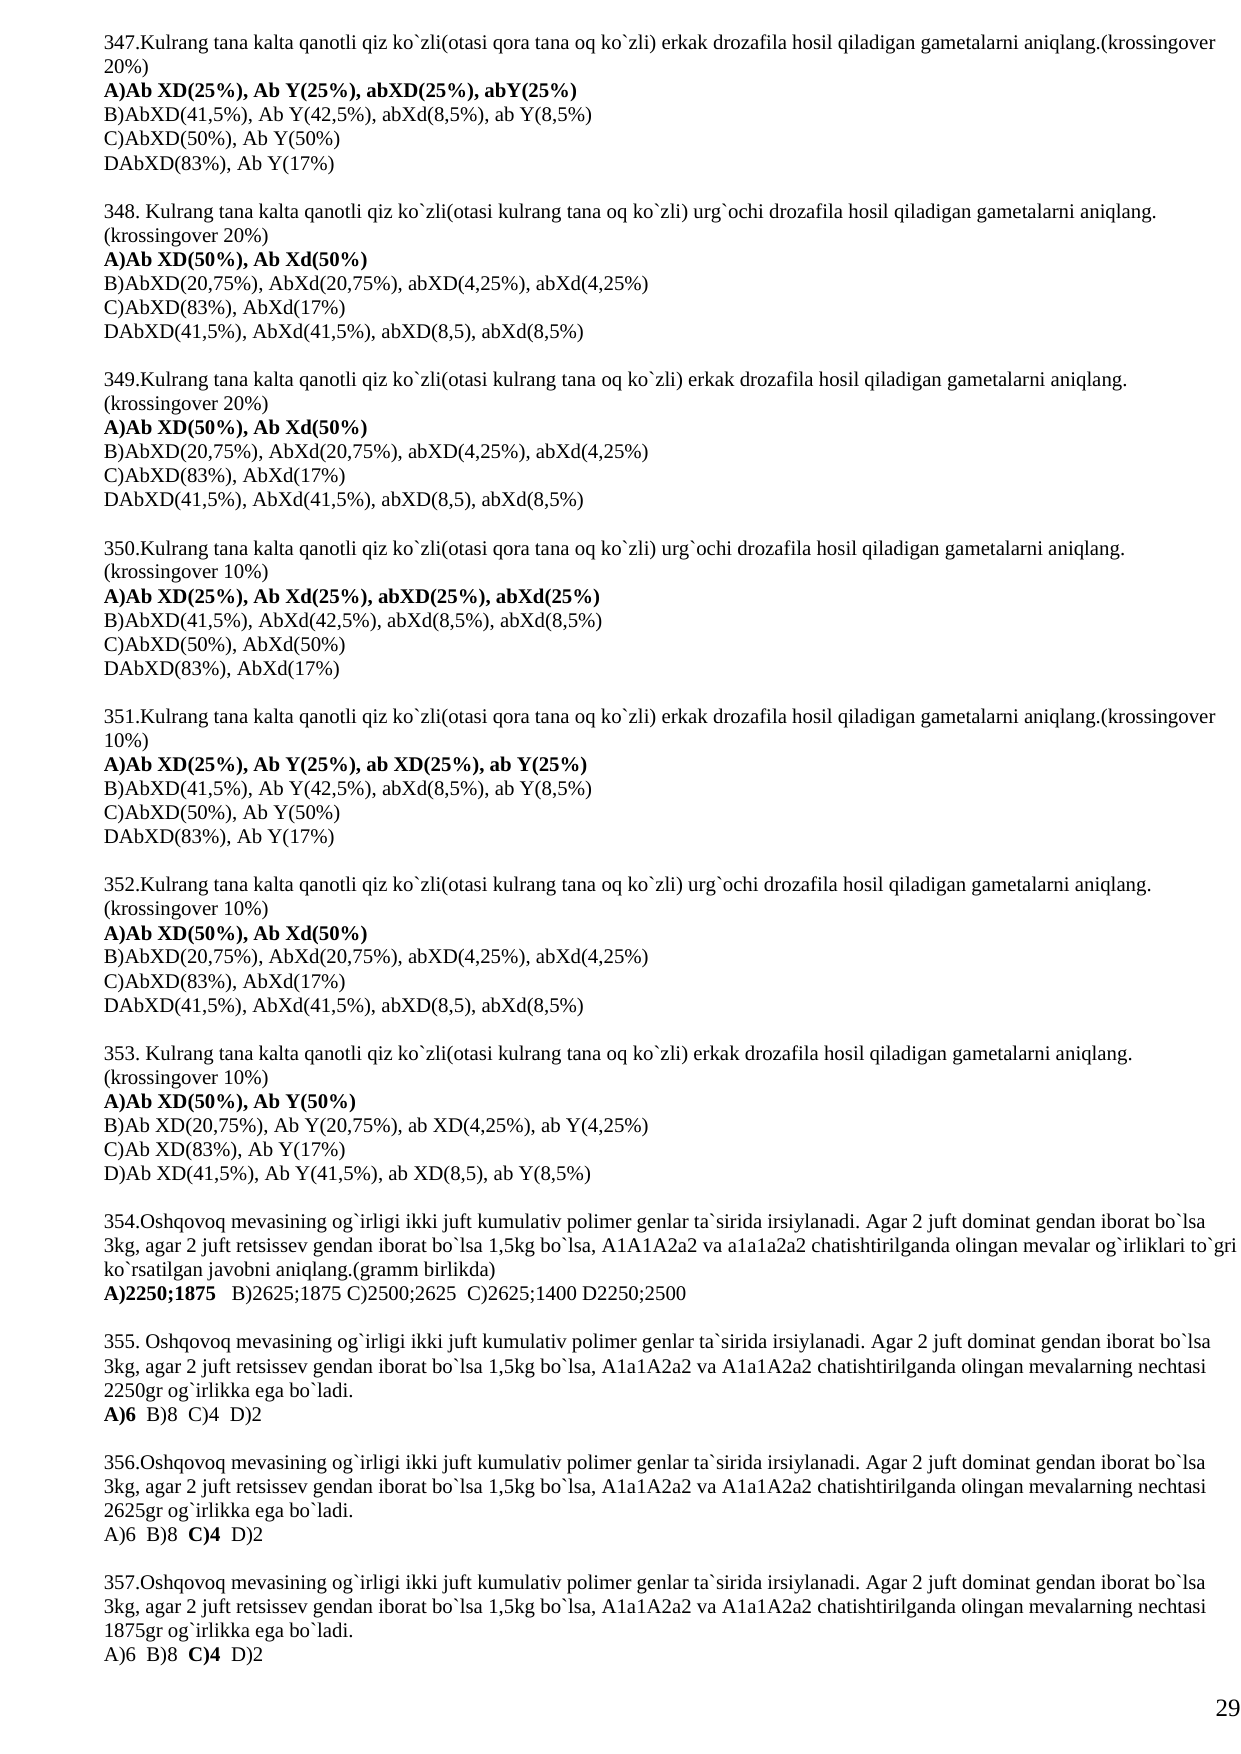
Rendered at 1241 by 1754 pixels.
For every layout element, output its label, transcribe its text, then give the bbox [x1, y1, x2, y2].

text B)AbXD(41,5%), Ab Y(42,5%), abXd(8,5%), ab Y(8,5%) [103, 776, 1240, 800]
text A)Ab XD(50%), Ab Xd(50%) [103, 415, 1240, 439]
text 357.Oshqovoq mevasining og`irligi ikki juft kumulativ polimer genlar ta`sirida irsiylanadi. Agar 2 juft dominat gendan iborat bo`lsa 3kg, agar 2 juft retsissev gendan iborat bo`lsa 1,5kg bo`lsa, A1a1A2a2 va A1a1A2a2 chatishtirilganda olingan mevalarning nechtasi 1875gr og`irlikka ega bo`ladi. [103, 1570, 1240, 1642]
text B)Ab XD(20,75%), Ab Y(20,75%), ab XD(4,25%), ab Y(4,25%) [103, 1113, 1240, 1137]
text 352.Kulrang tana kalta qanotli qiz ko`zli(otasi kulrang tana oq ko`zli) urg`ochi drozafila hosil qiladigan gametalarni aniqlang.(krossingover 10%) [103, 872, 1240, 920]
text 350.Kulrang tana kalta qanotli qiz ko`zli(otasi qora tana oq ko`zli) urg`ochi drozafila hosil qiladigan gametalarni aniqlang.(krossingover 10%) [103, 535, 1240, 583]
text 356.Oshqovoq mevasining og`irligi ikki juft kumulativ polimer genlar ta`sirida irsiylanadi. Agar 2 juft dominat gendan iborat bo`lsa 3kg, agar 2 juft retsissev gendan iborat bo`lsa 1,5kg bo`lsa, A1a1A2a2 va A1a1A2a2 chatishtirilganda olingan mevalarning nechtasi 2625gr og`irlikka ega bo`ladi. [103, 1450, 1240, 1522]
text 355. Oshqovoq mevasining og`irligi ikki juft kumulativ polimer genlar ta`sirida irsiylanadi. Agar 2 juft dominat gendan iborat bo`lsa 3kg, agar 2 juft retsissev gendan iborat bo`lsa 1,5kg bo`lsa, A1a1A2a2 va A1a1A2a2 chatishtirilganda olingan mevalarning nechtasi 2250gr og`irlikka ega bo`ladi. [103, 1329, 1240, 1402]
text DAbXD(83%), Ab Y(17%) [103, 824, 1240, 848]
text A)Ab XD(25%), Ab Y(25%), abXD(25%), abY(25%) [103, 78, 1240, 102]
text DAbXD(41,5%), AbXd(41,5%), abXD(8,5), abXd(8,5%) [103, 993, 1240, 1017]
text C)AbXD(50%), Ab Y(50%) [103, 800, 1240, 824]
text 353. Kulrang tana kalta qanotli qiz ko`zli(otasi kulrang tana oq ko`zli) erkak drozafila hosil qiladigan gametalarni aniqlang.(krossingover 10%) [103, 1041, 1240, 1089]
text A)Ab XD(50%), Ab Xd(50%) [103, 247, 1240, 271]
text DAbXD(83%), AbXd(17%) [103, 656, 1240, 680]
text C)Ab XD(83%), Ab Y(17%) [103, 1137, 1240, 1161]
text A)Ab XD(50%), Ab Xd(50%) [103, 920, 1240, 944]
text C)AbXD(50%), AbXd(50%) [103, 632, 1240, 656]
text D)Ab XD(41,5%), Ab Y(41,5%), ab XD(8,5), ab Y(8,5%) [103, 1161, 1240, 1185]
text C)AbXD(50%), Ab Y(50%) [103, 126, 1240, 150]
text A)6 B)8 C)4 D)2 [103, 1522, 1240, 1546]
text A)6 B)8 C)4 D)2 [103, 1642, 1240, 1666]
text DAbXD(83%), Ab Y(17%) [103, 150, 1240, 174]
text A)Ab XD(25%), Ab Y(25%), ab XD(25%), ab Y(25%) [103, 752, 1240, 776]
text B)AbXD(20,75%), AbXd(20,75%), abXD(4,25%), abXd(4,25%) [103, 439, 1240, 463]
text 347.Kulrang tana kalta qanotli qiz ko`zli(otasi qora tana oq ko`zli) erkak drozafila hosil qiladigan gametalarni aniqlang.(krossingover 20%) [103, 30, 1240, 78]
text 351.Kulrang tana kalta qanotli qiz ko`zli(otasi qora tana oq ko`zli) erkak drozafila hosil qiladigan gametalarni aniqlang.(krossingover 10%) [103, 704, 1240, 752]
text B)AbXD(20,75%), AbXd(20,75%), abXD(4,25%), abXd(4,25%) [103, 944, 1240, 968]
text A)Ab XD(50%), Ab Y(50%) [103, 1089, 1240, 1113]
text A)2250;1875 B)2625;1875 C)2500;2625 C)2625;1400 D2250;2500 [103, 1281, 1240, 1305]
text B)AbXD(41,5%), AbXd(42,5%), abXd(8,5%), abXd(8,5%) [103, 608, 1240, 632]
text 349.Kulrang tana kalta qanotli qiz ko`zli(otasi kulrang tana oq ko`zli) erkak drozafila hosil qiladigan gametalarni aniqlang.(krossingover 20%) [103, 367, 1240, 415]
text C)AbXD(83%), AbXd(17%) [103, 463, 1240, 487]
text C)AbXD(83%), AbXd(17%) [103, 295, 1240, 319]
text 348. Kulrang tana kalta qanotli qiz ko`zli(otasi kulrang tana oq ko`zli) urg`ochi drozafila hosil qiladigan gametalarni aniqlang.(krossingover 20%) [103, 198, 1240, 247]
text A)Ab XD(25%), Ab Xd(25%), abXD(25%), abXd(25%) [103, 583, 1240, 608]
text C)AbXD(83%), AbXd(17%) [103, 968, 1240, 993]
text DAbXD(41,5%), AbXd(41,5%), abXD(8,5), abXd(8,5%) [103, 487, 1240, 511]
text B)AbXD(41,5%), Ab Y(42,5%), abXd(8,5%), ab Y(8,5%) [103, 102, 1240, 126]
text DAbXD(41,5%), AbXd(41,5%), abXD(8,5), abXd(8,5%) [103, 319, 1240, 343]
text B)AbXD(20,75%), AbXd(20,75%), abXD(4,25%), abXd(4,25%) [103, 271, 1240, 295]
text A)6 B)8 C)4 D)2 [103, 1402, 1240, 1426]
text 354.Oshqovoq mevasining og`irligi ikki juft kumulativ polimer genlar ta`sirida irsiylanadi. Agar 2 juft dominat gendan iborat bo`lsa 3kg, agar 2 juft retsissev gendan iborat bo`lsa 1,5kg bo`lsa, A1A1A2a2 va a1a1a2a2 chatishtirilganda olingan mevalar og`irliklari to`gri ko`rsatilgan javobni aniqlang.(gramm birlikda) [103, 1209, 1240, 1281]
